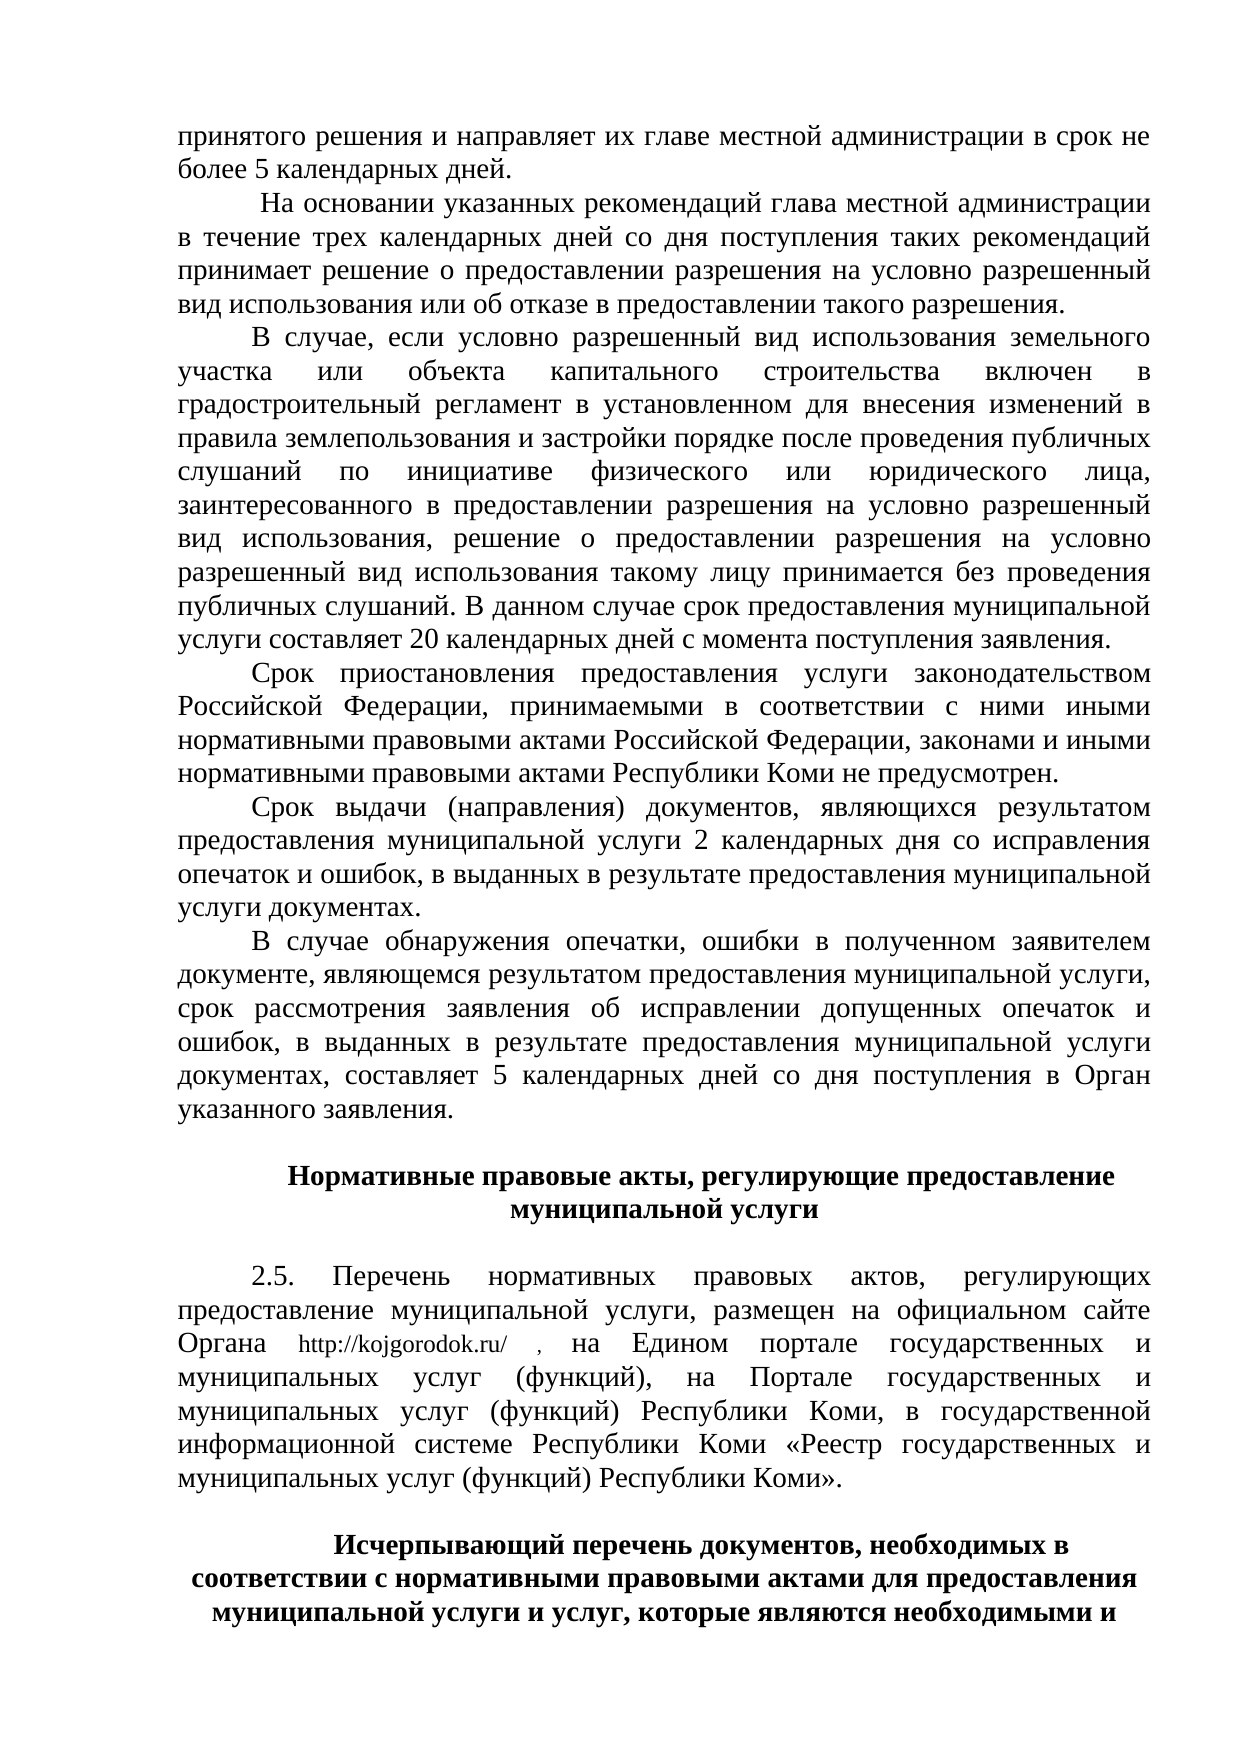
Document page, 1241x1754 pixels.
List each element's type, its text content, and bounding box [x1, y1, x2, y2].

text В случае обнаружения опечатки, ошибки в полученном заявителем документе, являющемся результатом предоставления муниципальной услуги, срок рассмотрения заявления об исправлении допущенных опечаток и ошибок, в выданных в результате предоставления муниципальной услуги документах, составляет 5 календарных дней со дня поступления в Орган указанного заявления. [177, 923, 1152, 1124]
text В случае, если условно разрешенный вид использования земельного участка или объекта капитального строительства включен в градостроительный регламент в установленном для внесения изменений в правила землепользования и застройки порядке после проведения публичных слушаний по инициативе физического или юридического лица, заинтересованного в предоставлении разрешения на условно разрешенный вид использования, решение о предоставлении разрешения на условно разрешенный вид использования такому лицу принимается без проведения публичных слушаний. В данном случае срок предоставления муниципальной услуги составляет 20 календарных дней с момента поступления заявления. [177, 319, 1152, 655]
text Нормативные правовые акты, регулирующие предоставление муниципальной услуги [177, 1158, 1152, 1225]
text Срок выдачи (направления) документов, являющихся результатом предоставления муниципальной услуги 2 календарных дня со исправления опечаток и ошибок, в выданных в результате предоставления муниципальной услуги документах. [177, 789, 1152, 923]
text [177, 1527, 1152, 1627]
text На основании указанных рекомендаций глава местной администрации в течение трех календарных дней со дня поступления таких рекомендаций принимает решение о предоставлении разрешения на условно разрешенный вид использования или об отказе в предоставлении такого разрешения. [177, 185, 1152, 319]
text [177, 118, 1152, 185]
text Срок приостановления предоставления услуги законодательством Российской Федерации, принимаемыми в соответствии с ними иными нормативными правовыми актами Российской Федерации, законами и иными нормативными правовыми актами Республики Коми не предусмотрен. [177, 655, 1152, 789]
text 2.5. Перечень нормативных правовых актов, регулирующих предоставление муниципальной услуги, размещен на официальном сайте Органа http://kojgorodok.ru/ , на Едином портале государственных и муниципальных услуг (функций), на Портале государственных и муниципальных услуг (функций) Республики Коми, в государственной информационной системе Республики Коми «Реестр государственных и муниципальных услуг (функций) Республики Коми». [177, 1258, 1152, 1493]
